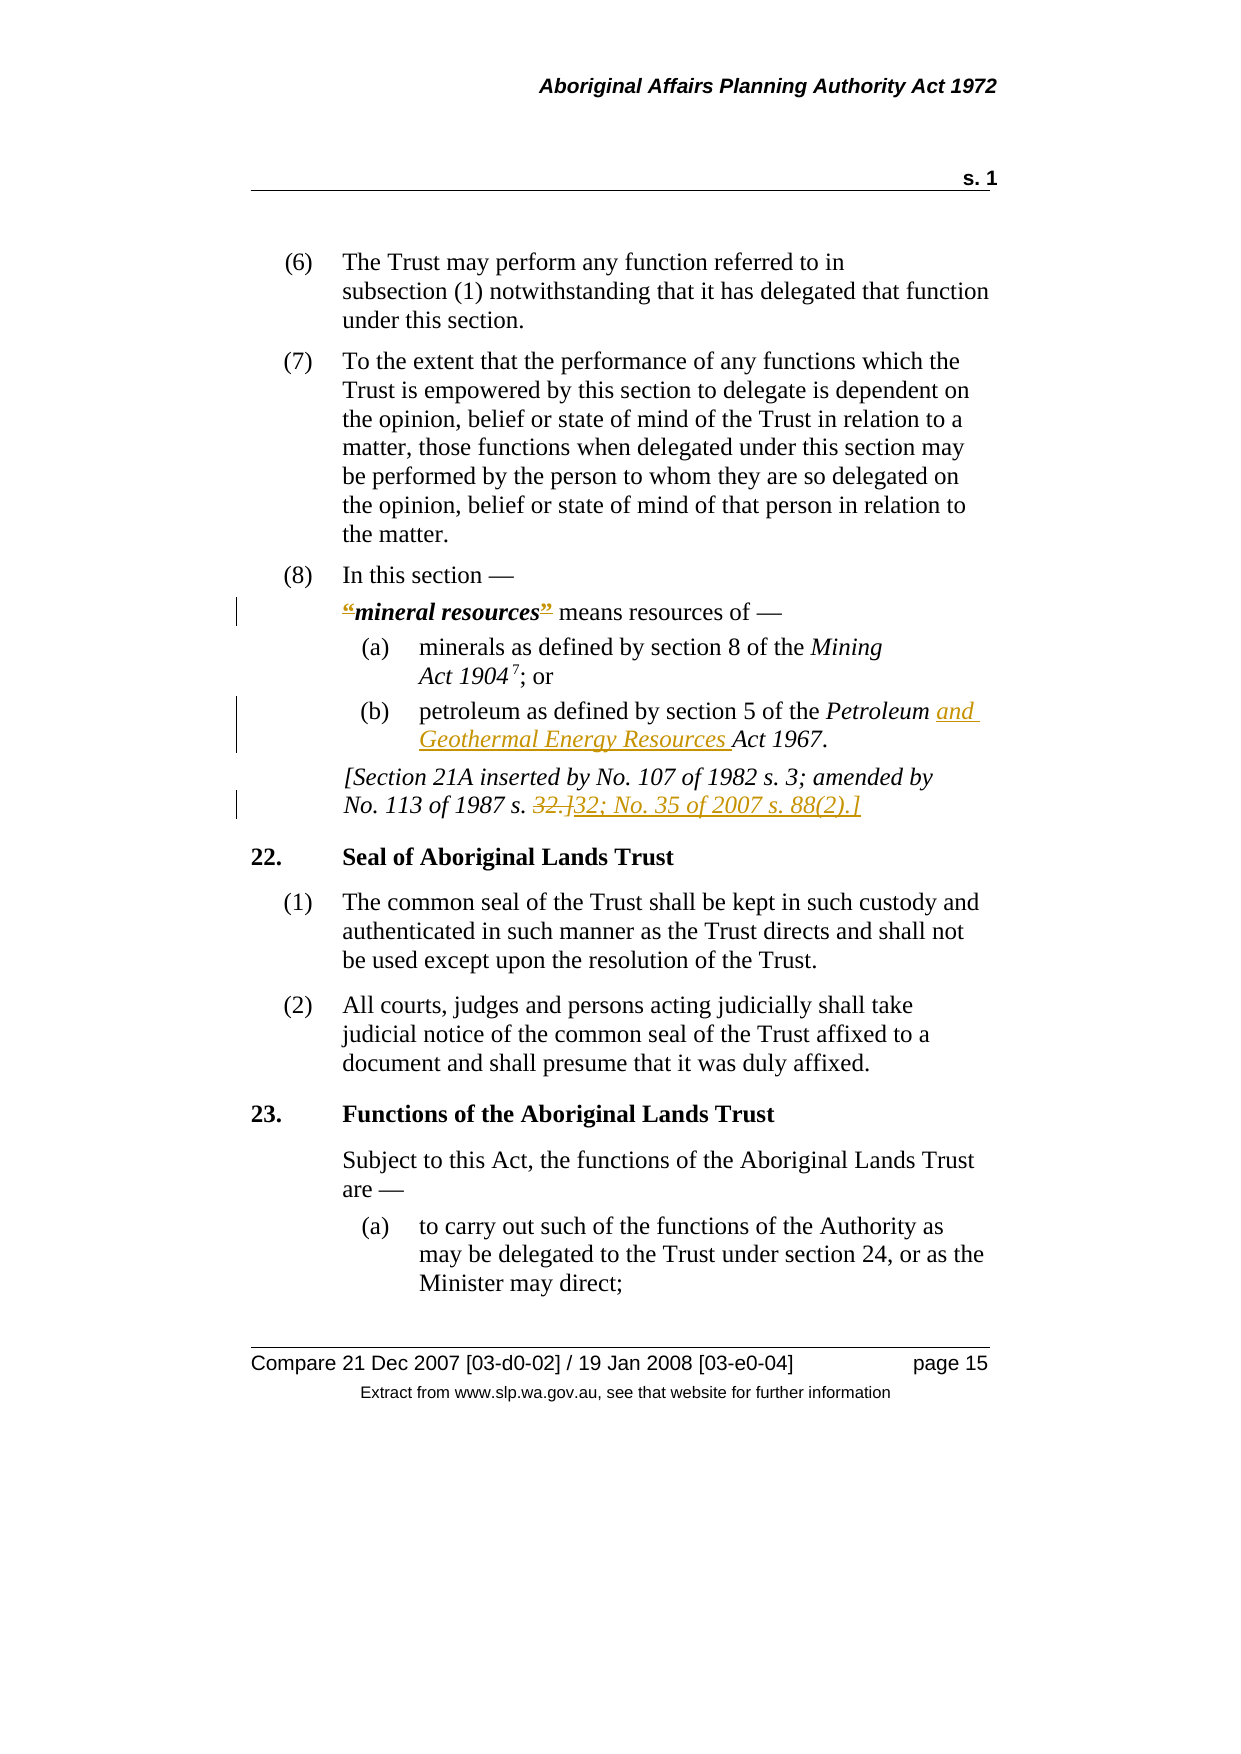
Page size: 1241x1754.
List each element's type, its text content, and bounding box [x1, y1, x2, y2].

subtitle 22. Seal of Aboriginal Lands Trust [251, 842, 990, 871]
subtitle 23. Functions of the Aboriginal Lands Trust [251, 1099, 990, 1128]
text mineral resources means resources of — [251, 597, 990, 626]
text (a) to carry out such of the functions of the Authority as may be delegated to the Trust under section 24, or as the Minister may direct; [251, 1211, 990, 1297]
text (a) minerals as defined by section 8 of the Mining Act 1904 7; or [251, 632, 990, 689]
text (1) The common seal of the Trust shall be kept in such custody and authenticated in such manner as the Trust directs and shall not be used except upon the resolution of the Trust. [251, 887, 990, 974]
text (2) All courts, judges and persons acting judicially shall take judicial notice of the common seal of the Trust affixed to a document and shall presume that it was duly affixed. [251, 990, 990, 1077]
text Subject to this Act, the functions of the Aboriginal Lands Trust are — [251, 1145, 990, 1202]
text (b) petroleum as defined by section 5 of the Petroleum Act 1967. [251, 696, 990, 753]
text (6) The Trust may perform any function referred to in subsection (1) notwithstanding that it has delegated that function under this section. [251, 247, 990, 334]
text [Section 21A inserted by No. 107 of 1982 s. 3; amended by No. 113 of 1987 s. [251, 762, 990, 819]
text (7) To the extent that the performance of any functions which the Trust is empowered by this section to delegate is dependent on the opinion, belief or state of mind of the Trust in relation to a matter, those functions when delegated under this section may be performed by the person to whom they are so delegated on the opinion, belief or state of mind of that person in relation to the matter. [251, 346, 990, 547]
text (8) In this section — [251, 560, 990, 589]
